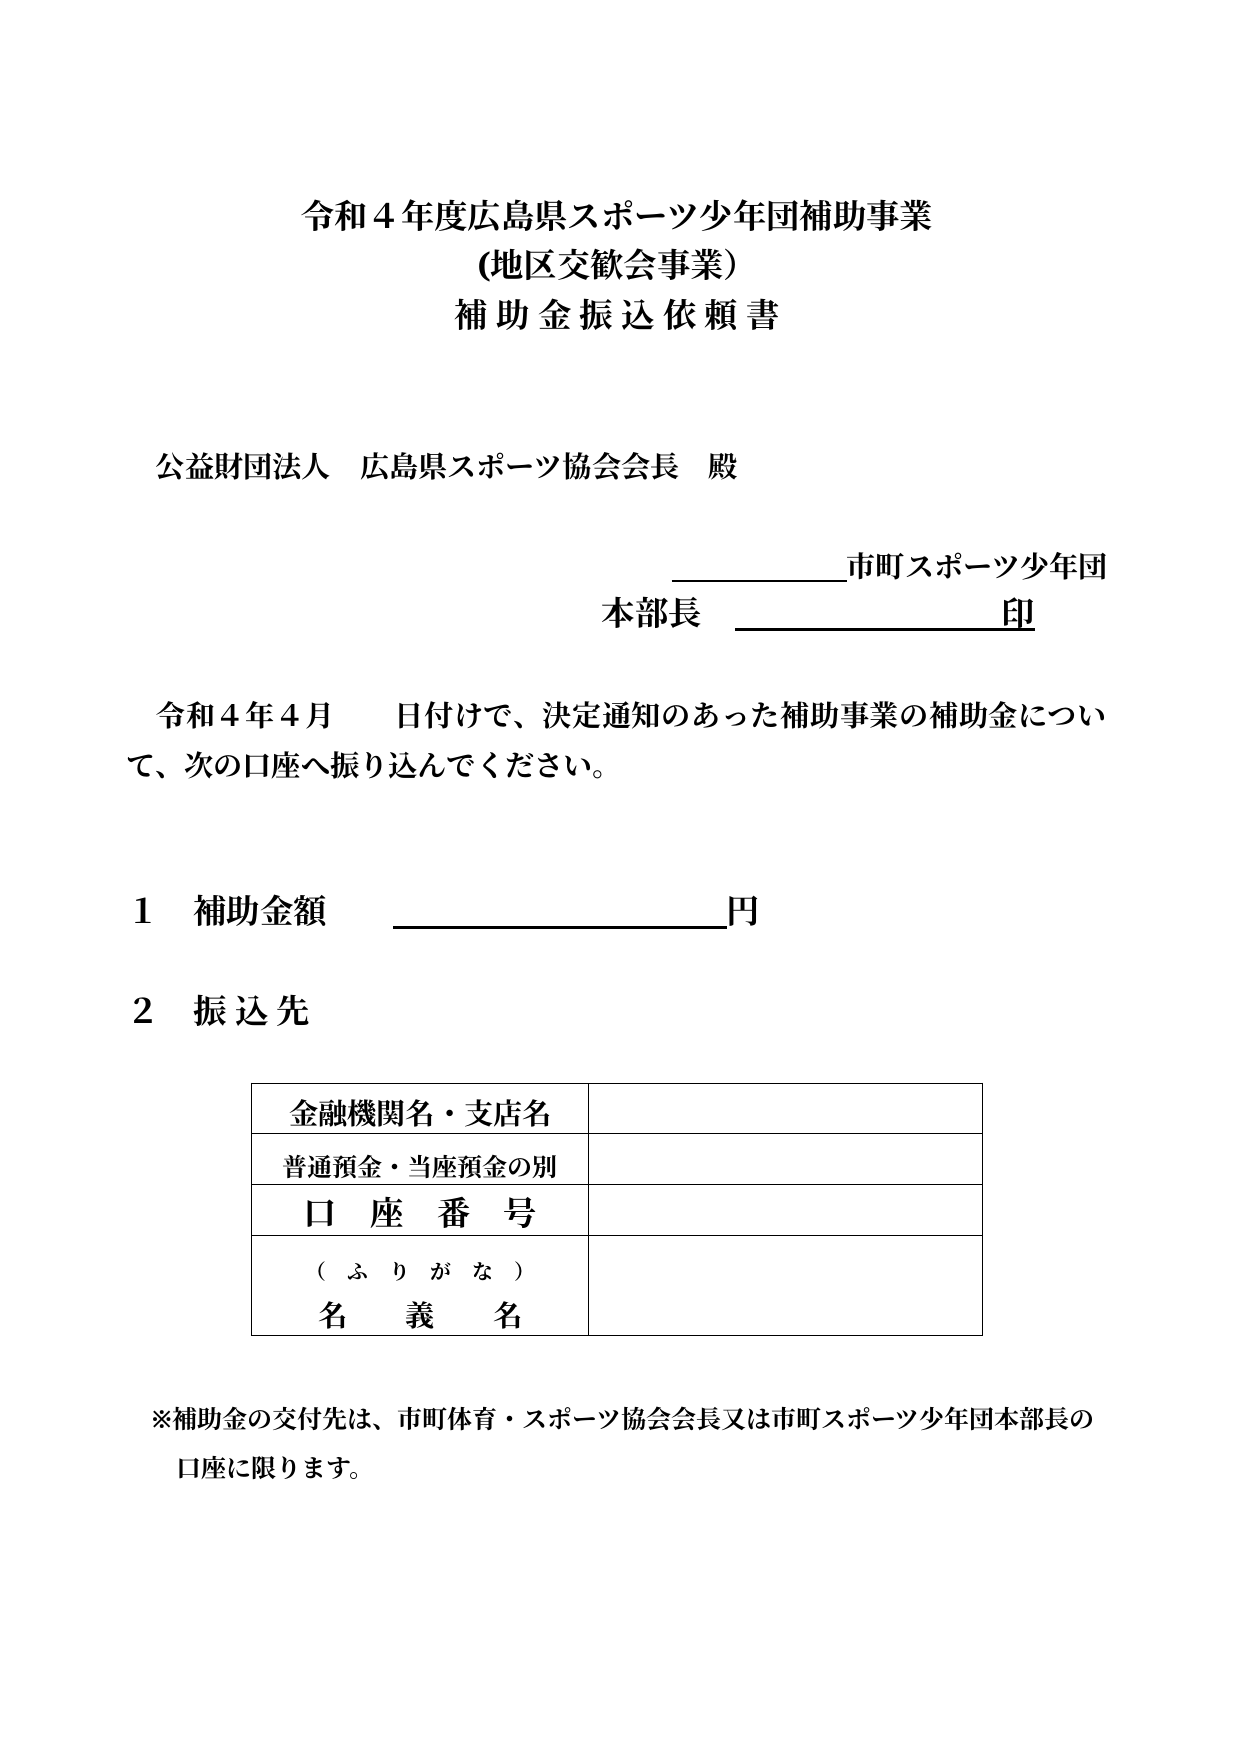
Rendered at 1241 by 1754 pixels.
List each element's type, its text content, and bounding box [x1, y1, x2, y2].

text ２ 振 込 先 [126, 983, 1108, 1033]
text 令和４年４月 日付けで、決定通知のあった補助事業の補助金について、次の口座へ振り込んでください。 [126, 685, 1108, 784]
text 本部長 印 [126, 586, 1108, 635]
text 令和４年度広島県スポーツ少年団補助事業 [126, 188, 1108, 238]
text ※補助金の交付先は、市町体育・スポーツ協会会長又は市町スポーツ少年団本部長の [151, 1386, 1108, 1435]
text １ 補助金額 円 [126, 884, 1108, 933]
table_cell 口 座 番 号 [252, 1185, 588, 1234]
text (地区交歓会事業） [126, 238, 1108, 287]
table_cell [589, 1134, 982, 1184]
table_header 金融機関名・支店名 [252, 1084, 588, 1133]
table_header [589, 1084, 982, 1133]
text 市町スポーツ少年団 [126, 536, 1108, 586]
table_cell 普通預金・当座預金の別 [252, 1134, 588, 1184]
text 口座に限ります。 [176, 1435, 1108, 1485]
table_cell [589, 1185, 982, 1234]
table_cell [589, 1236, 982, 1335]
table_cell （ ふ り が な ） 名 義 名 [252, 1236, 588, 1335]
text 公益財団法人 広島県スポーツ協会会長 殿 [126, 436, 1108, 486]
text 補 助 金 振 込 依 頼 書 [126, 287, 1108, 337]
